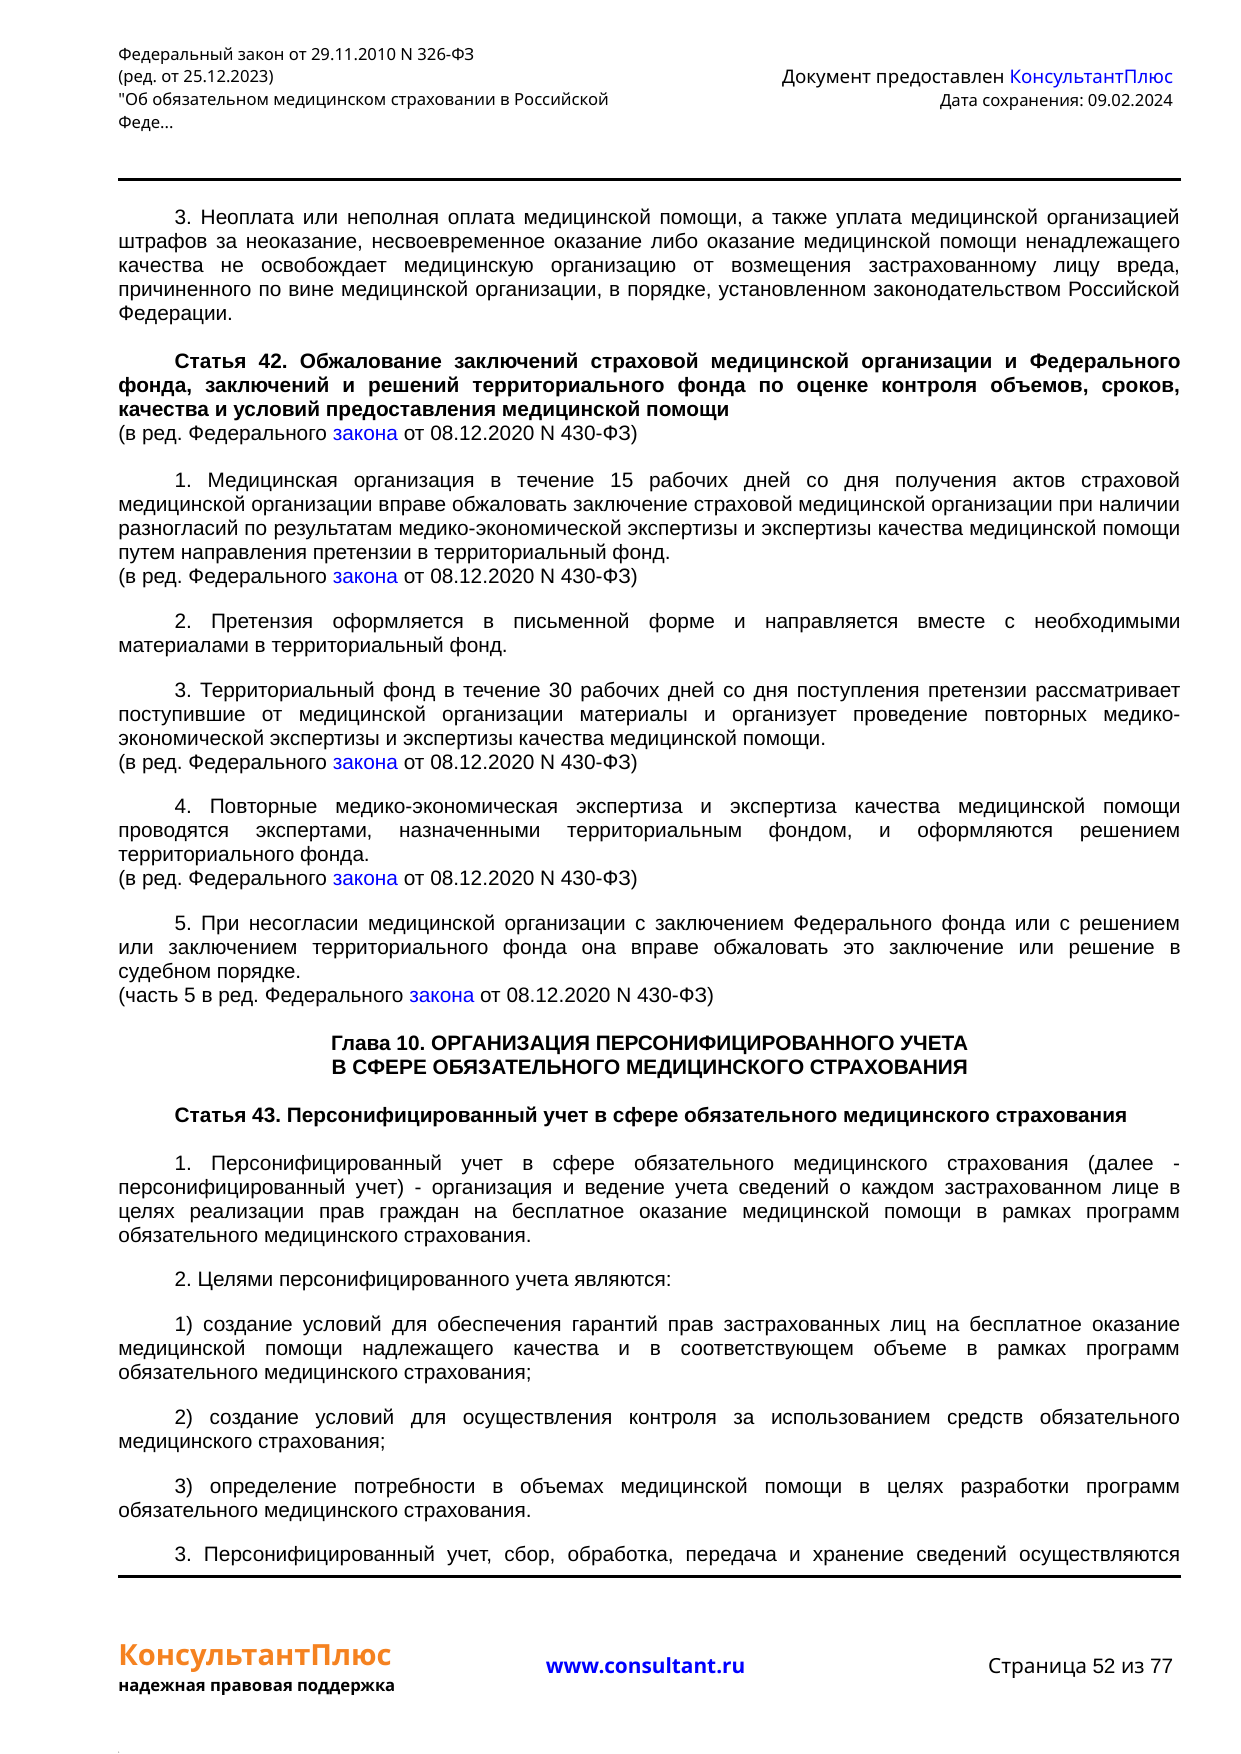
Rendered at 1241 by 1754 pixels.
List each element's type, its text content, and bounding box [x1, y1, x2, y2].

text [118, 1542, 1181, 1566]
text 1) создание условий для обеспечения гарантий прав застрахованных лиц на бесплатное оказание медицинской помощи надлежащего качества и в соответствующем объеме в рамках программ обязательного медицинского страхования; [118, 1312, 1181, 1384]
title Статья 43. Персонифицированный учет в сфере обязательного медицинского страхования [118, 1103, 1181, 1127]
text 4. Повторные медико-экономическая экспертиза и экспертиза качества медицинской помощи проводятся экспертами, назначенными территориальным фондом, и оформляются решением территориального фонда. [118, 794, 1181, 866]
text 2. Претензия оформляется в письменной форме и направляется вместе с необходимыми материалами в территориальный фонд. [118, 609, 1181, 657]
text (в ред. Федерального закона от 08.12.2020 N 430-ФЗ) [118, 749, 1181, 773]
text 1. Медицинская организация в течение 15 рабочих дней со дня получения актов страховой медицинской организации вправе обжаловать заключение страховой медицинской организации при наличии разногласий по результатам медико-экономической экспертизы и экспертизы качества медицинской помощи путем направления претензии в территориальный фонд. [118, 468, 1181, 564]
title Глава 10. ОРГАНИЗАЦИЯ ПЕРСОНИФИЦИРОВАННОГО УЧЕТА [118, 1031, 1181, 1055]
text 2) создание условий для осуществления контроля за использованием средств обязательного медицинского страхования; [118, 1405, 1181, 1453]
text 1. Персонифицированный учет в сфере обязательного медицинского страхования (далее - персонифицированный учет) - организация и ведение учета сведений о каждом застрахованном лице в целях реализации прав граждан на бесплатное оказание медицинской помощи в рамках программ обязательного медицинского страхования. [118, 1151, 1181, 1246]
title Статья 42. Обжалование заключений страховой медицинской организации и Федерального фонда, заключений и решений территориального фонда по оценке контроля объемов, сроков, качества и условий предоставления медицинской помощи [118, 348, 1181, 420]
text 5. При несогласии медицинской организации с заключением Федерального фонда или с решением или заключением территориального фонда она вправе обжаловать это заключение или решение в судебном порядке. [118, 911, 1181, 983]
text (в ред. Федерального закона от 08.12.2020 N 430-ФЗ) [118, 564, 1181, 588]
text (часть 5 в ред. Федерального закона от 08.12.2020 N 430-ФЗ) [118, 983, 1181, 1007]
title В СФЕРЕ ОБЯЗАТЕЛЬНОГО МЕДИЦИНСКОГО СТРАХОВАНИЯ [118, 1055, 1181, 1079]
text 3) определение потребности в объемах медицинской помощи в целях разработки программ обязательного медицинского страхования. [118, 1473, 1181, 1521]
text 2. Целями персонифицированного учета являются: [118, 1267, 1181, 1291]
text (в ред. Федерального закона от 08.12.2020 N 430-ФЗ) [118, 420, 1181, 444]
text 3. Территориальный фонд в течение 30 рабочих дней со дня поступления претензии рассматривает поступившие от медицинской организации материалы и организует проведение повторных медико-экономической экспертизы и экспертизы качества медицинской помощи. [118, 678, 1181, 749]
text (в ред. Федерального закона от 08.12.2020 N 430-ФЗ) [118, 866, 1181, 890]
text 3. Неоплата или неполная оплата медицинской помощи, а также уплата медицинской организацией штрафов за неоказание, несвоевременное оказание либо оказание медицинской помощи ненадлежащего качества не освобождает медицинскую организацию от возмещения застрахованному лицу вреда, причиненного по вине медицинской организации, в порядке, установленном законодательством Российской Федерации. [118, 205, 1181, 324]
